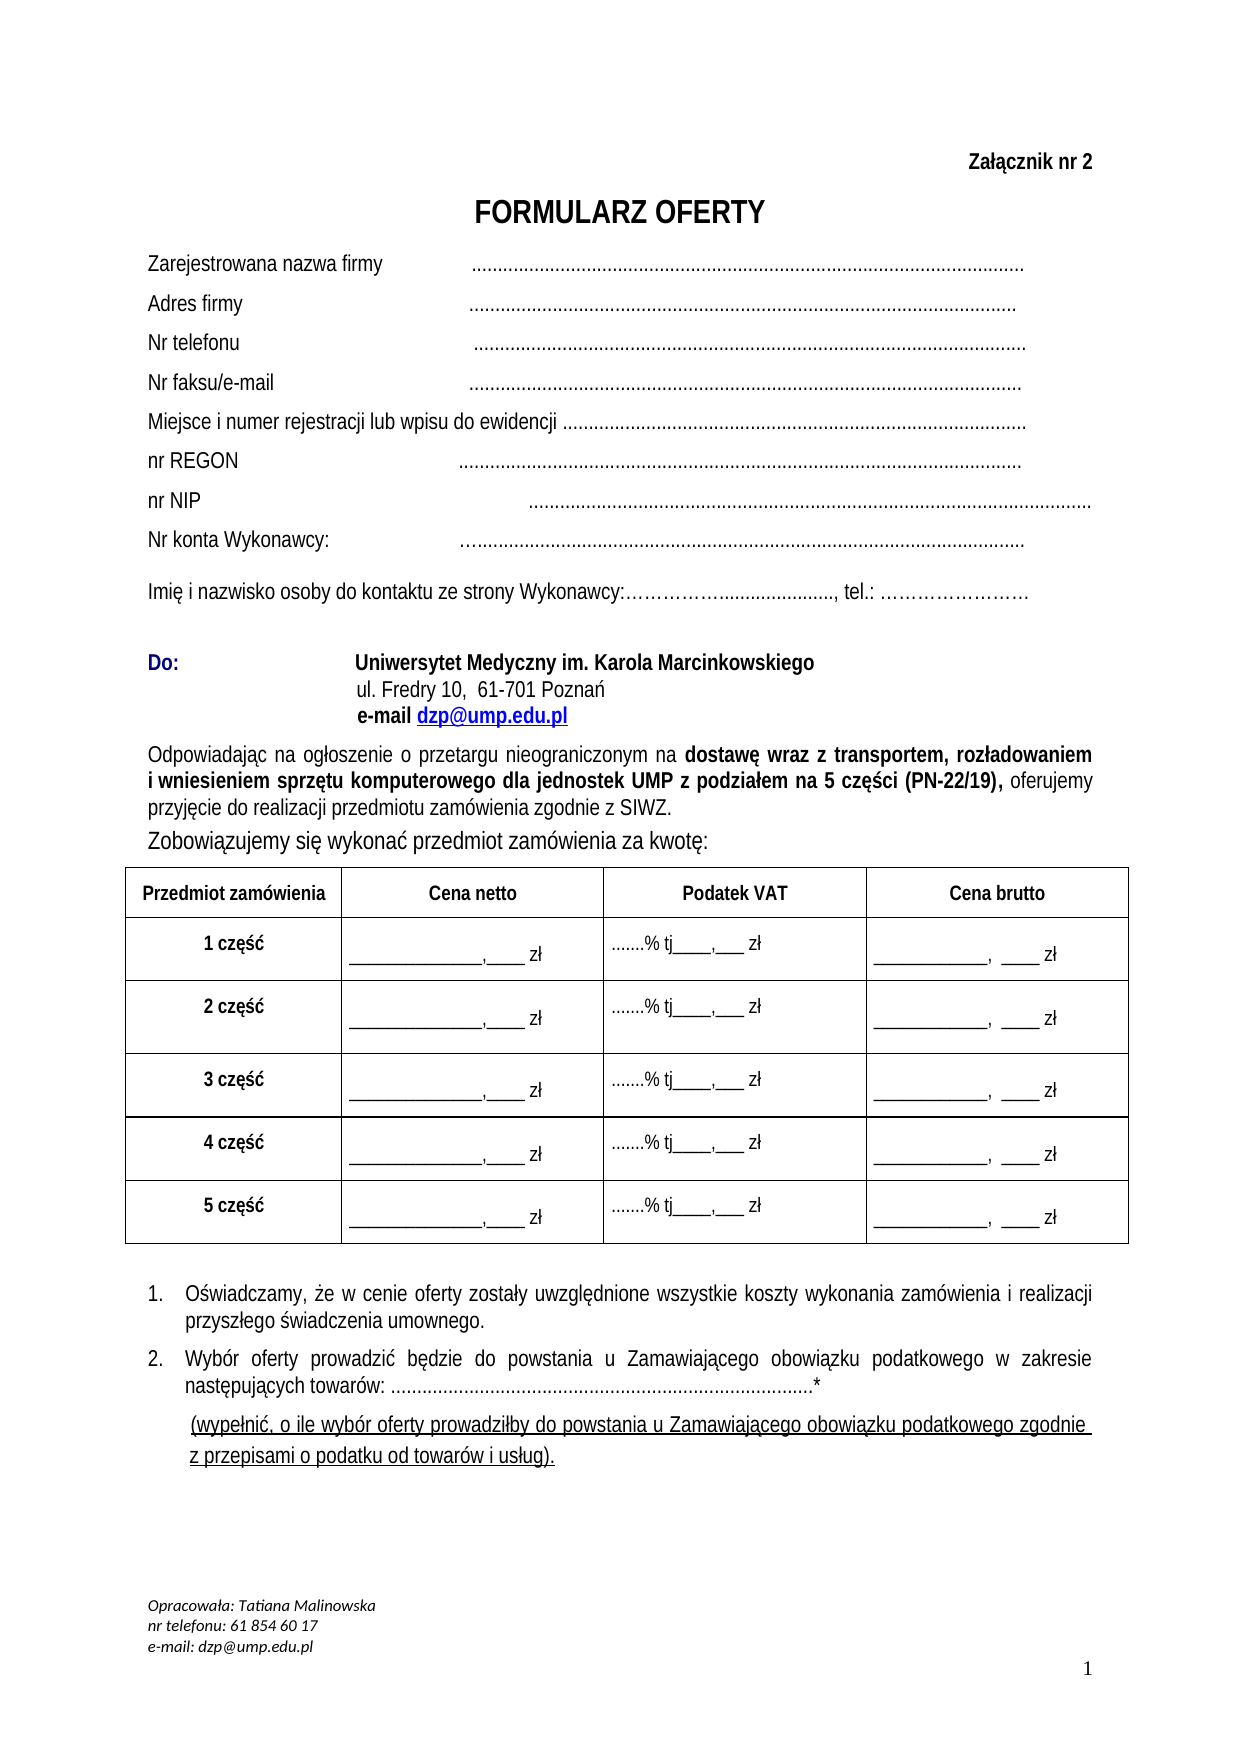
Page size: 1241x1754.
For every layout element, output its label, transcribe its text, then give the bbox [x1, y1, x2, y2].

table_cell .......% tj____,___ zł [604, 918, 866, 980]
table_cell 3 część [126, 1054, 341, 1116]
text Załącznik nr 2 [148, 148, 1093, 174]
text Zobowiązujemy się wykonać przedmiot zamówienia za kwotę: [148, 826, 1093, 855]
text FORMULARZ OFERTY [148, 193, 1093, 231]
table_cell ______________,____ zł [342, 1054, 603, 1116]
table_cell ____________, ____ zł [867, 1054, 1128, 1116]
text ul. Fredry 10, 61-701 Poznań [148, 676, 1093, 702]
text Nr faksu/e-mail .......................................................................................................... [148, 368, 1093, 395]
table_header Cena brutto [867, 868, 1128, 917]
table_header Cena netto [342, 868, 603, 917]
table_cell .......% tj____,___ zł [604, 981, 866, 1053]
table_cell ______________,____ zł [342, 918, 603, 980]
table_header Podatek VAT [604, 868, 866, 917]
text Nr telefonu .......................................................................................................... [148, 329, 1093, 355]
text (wypełnić, o ile wybór oferty prowadziłby do powstania u Zamawiającego obowiązku podatkowego zgodnie z przepisami o podatku od towarów i usług). [148, 1411, 1093, 1468]
text Odpowiadając na ogłoszenie o przetargu nieograniczonym na dostawę wraz z transportem, rozładowaniem i wniesieniem sprzętu komputerowego dla jednostek UMP z podziałem na 5 części (PN-22/19), oferujemy przyjęcie do realizacji przedmiotu zamówienia zgodnie z SIWZ. [148, 741, 1093, 820]
table_header Przedmiot zamówienia [126, 868, 341, 917]
table_cell 2 część [126, 981, 341, 1053]
table_cell ______________,____ zł [342, 1118, 603, 1179]
table_cell ____________, ____ zł [867, 918, 1128, 980]
table_cell 1 część [126, 918, 341, 980]
table_cell 4 część [126, 1118, 341, 1179]
table_cell ______________,____ zł [342, 981, 603, 1053]
text Zarejestrowana nazwa firmy .......................................................................................................... [148, 250, 1093, 276]
text e-mail dzp@ump.edu.pl [148, 702, 1093, 728]
table_cell ____________, ____ zł [867, 981, 1128, 1053]
text Miejsce i numer rejestracji lub wpisu do ewidencji ......................................................................................... [148, 408, 1093, 434]
table_cell .......% tj____,___ zł [604, 1118, 866, 1179]
table_cell ______________,____ zł [342, 1181, 603, 1243]
text nr REGON ............................................................................................................ [148, 447, 1093, 474]
list Wybór oferty prowadzić będzie do powstania u Zamawiającego obowiązku podatkowego w zakresie następujących towarów: .................................................................................* [148, 1345, 1093, 1398]
table_cell 5 część [126, 1181, 341, 1243]
text Adres firmy ......................................................................................................... [148, 289, 1093, 316]
table_cell .......% tj____,___ zł [604, 1054, 866, 1116]
table_cell ____________, ____ zł [867, 1181, 1128, 1243]
text Do: Uniwersytet Medyczny im. Karola Marcinkowskiego [148, 649, 1093, 676]
list Oświadczamy, że w cenie oferty zostały uwzględnione wszystkie koszty wykonania zamówienia i realizacji przyszłego świadczenia umownego. [148, 1280, 1093, 1333]
table_cell .......% tj____,___ zł [604, 1181, 866, 1243]
text nr NIP ............................................................................................................ Nr konta Wykonawcy: …......................................................................................................... [148, 487, 1093, 553]
table_cell ____________, ____ zł [867, 1118, 1128, 1179]
text Imię i nazwisko osoby do kontaktu ze strony Wykonawcy:……………......................, tel.: …………………… [148, 578, 1093, 605]
